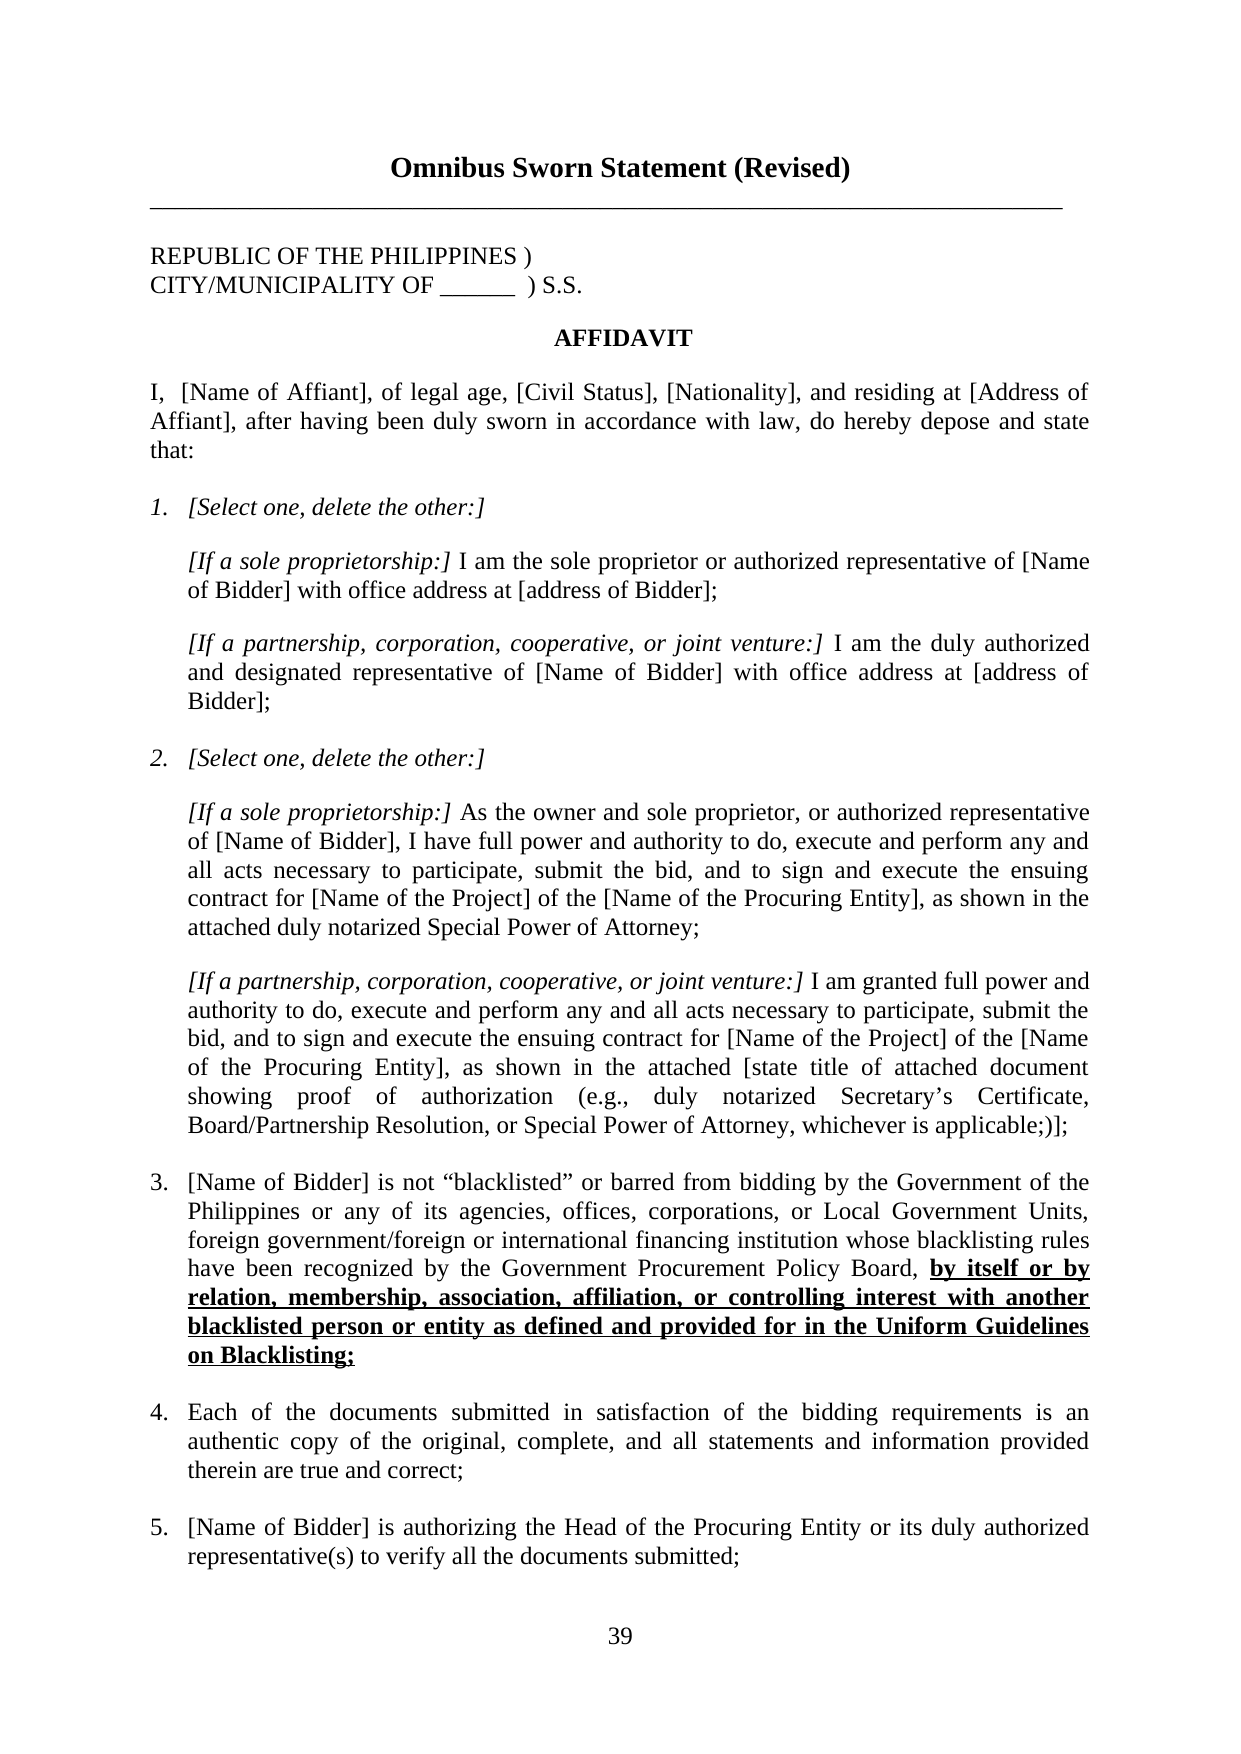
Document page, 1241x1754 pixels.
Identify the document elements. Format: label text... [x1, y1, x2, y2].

text _________________________________________________________________________ [150, 183, 1090, 212]
text [If a sole proprietorship:] I am the sole proprietor or authorized representative of [Name of Bidder] with office address at [address of Bidder]; [187, 546, 1090, 603]
text Omnibus Sworn Statement (Revised) [150, 150, 1090, 183]
list [Name of Bidder] is not “blacklisted” or barred from bidding by the Government of the Philippines or any of its agencies, offices, corporations, or Local Government Units, foreign government/foreign or international financing institution whose blacklisting rules have been recognized by the Government Procurement Policy Board, by itself or by relation, membership, association, affiliation, or controlling interest with another blacklisted person or entity as defined and provided for in the Uniform Guidelines on Blacklisting; [150, 1167, 1090, 1368]
list [Select one, delete the other:] [150, 743, 1090, 772]
text I, [Name of Affiant], of legal age, [Civil Status], [Nationality], and residing at [Address of Affiant], after having been duly sworn in accordance with law, do hereby depose and state that: [150, 377, 1090, 463]
text [If a partnership, corporation, cooperative, or joint venture:] I am the duly authorized and designated representative of [Name of Bidder] with office address at [address of Bidder]; [187, 628, 1090, 715]
list [Select one, delete the other:] [150, 492, 1090, 521]
list Each of the documents submitted in satisfaction of the bidding requirements is an authentic copy of the original, complete, and all statements and information provided therein are true and correct; [150, 1397, 1090, 1483]
text AFFIDAVIT [150, 323, 1090, 352]
text [If a partnership, corporation, cooperative, or joint venture:] I am granted full power and authority to do, execute and perform any and all acts necessary to participate, submit the bid, and to sign and execute the ensuing contract for [Name of the Project] of the [Name of the Procuring Entity], as shown in the attached [state title of attached document showing proof of authorization (e.g., duly notarized Secretary’s Certificate, Board/Partnership Resolution, or Special Power of Attorney, whichever is applicable;)]; [187, 966, 1090, 1138]
list [Name of Bidder] is authorizing the Head of the Procuring Entity or its duly authorized representative(s) to verify all the documents submitted; [150, 1512, 1090, 1570]
text [If a sole proprietorship:] As the owner and sole proprietor, or authorized representative of [Name of Bidder], I have full power and authority to do, execute and perform any and all acts necessary to participate, submit the bid, and to sign and execute the ensuing contract for [Name of the Project] of the [Name of the Procuring Entity], as shown in the attached duly notarized Special Power of Attorney; [187, 797, 1090, 941]
text CITY/MUNICIPALITY OF ______ ) S.S. [150, 270, 1090, 298]
text REPUBLIC OF THE PHILIPPINES ) [150, 241, 1090, 270]
